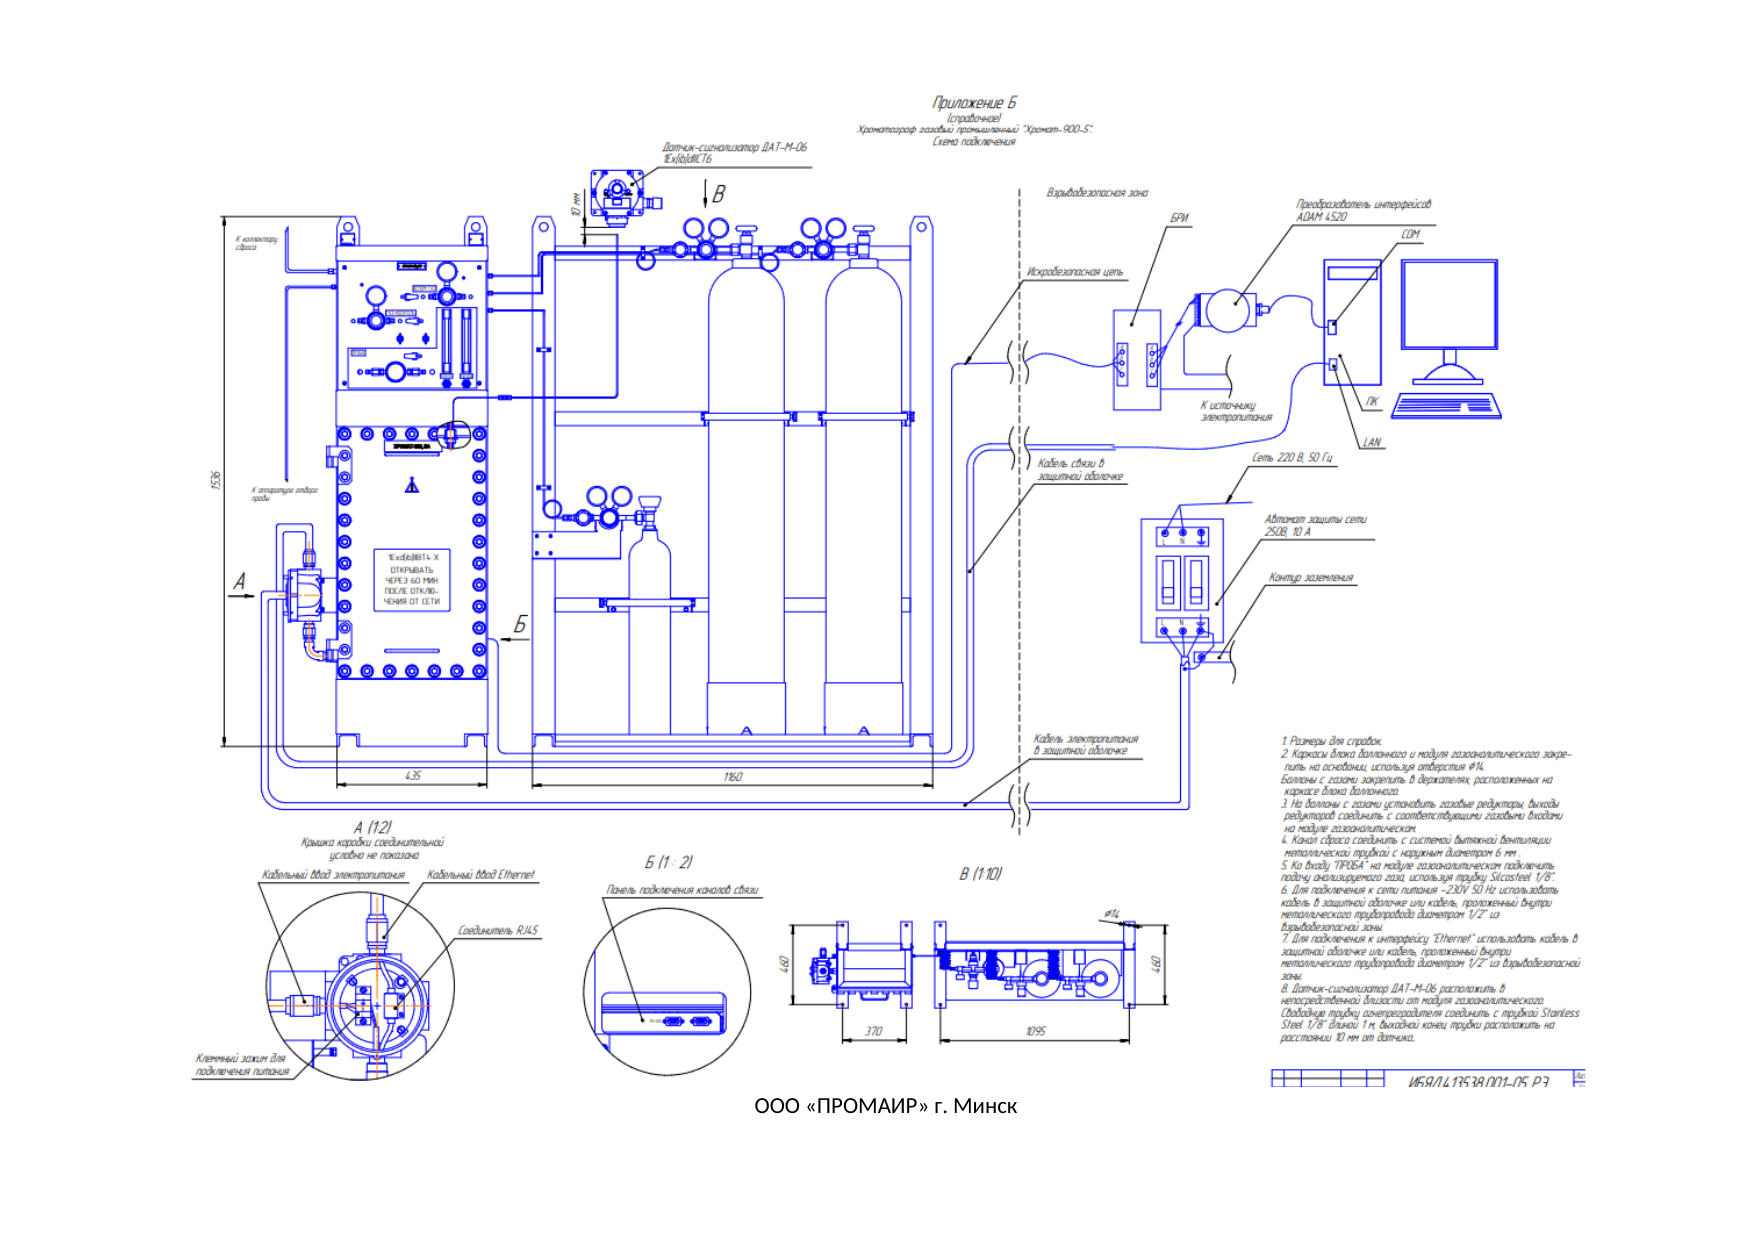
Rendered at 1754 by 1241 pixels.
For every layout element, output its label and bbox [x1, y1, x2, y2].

picture [186, 91, 1586, 1087]
